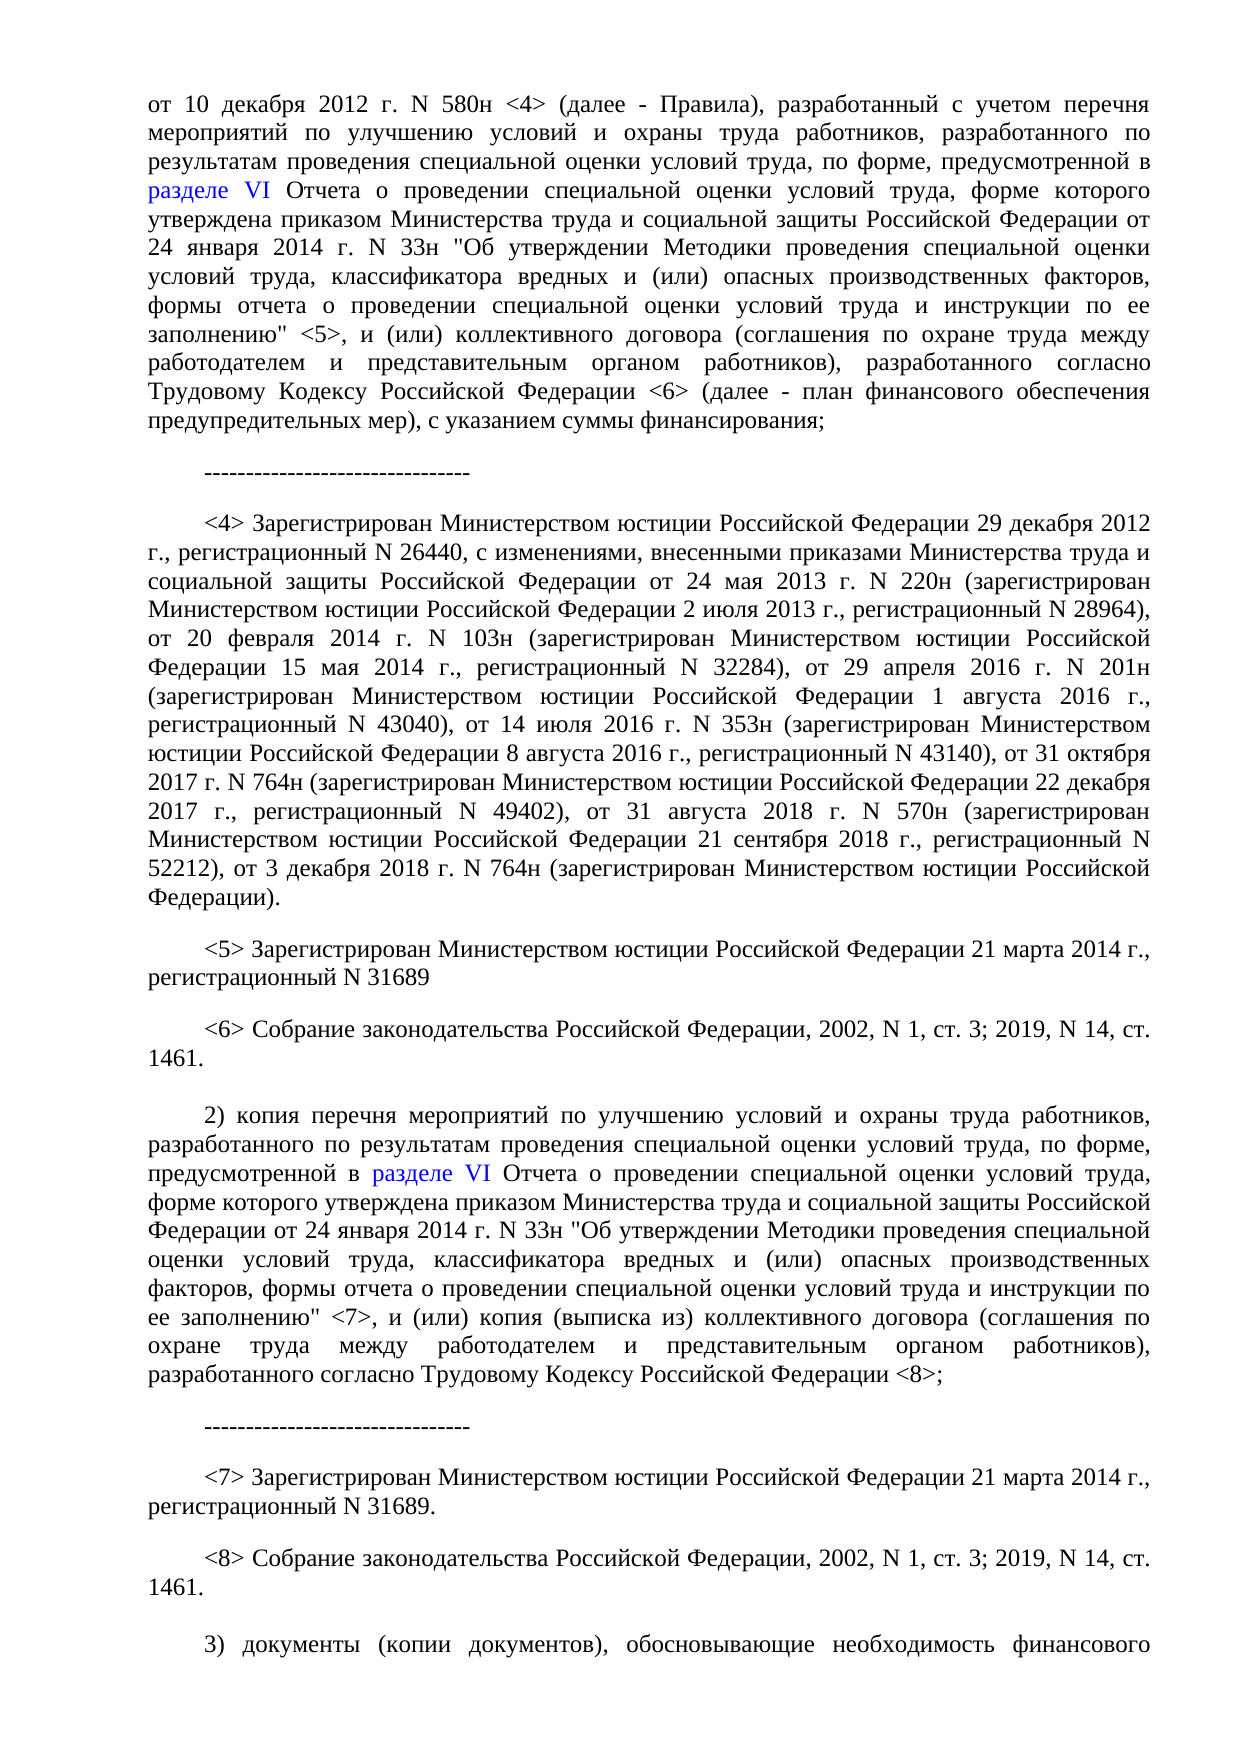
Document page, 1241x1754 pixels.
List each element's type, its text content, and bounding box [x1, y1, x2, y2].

text <4> Зарегистрирован Министерством юстиции Российской Федерации 29 декабря 2012 г., регистрационный N 26440, с изменениями, внесенными приказами Министерства труда и социальной защиты Российской Федерации от 24 мая 2013 г. N 220н (зарегистрирован Министерством юстиции Российской Федерации 2 июля 2013 г., регистрационный N 28964), от 20 февраля 2014 г. N 103н (зарегистрирован Министерством юстиции Российской Федерации 15 мая 2014 г., регистрационный N 32284), от 29 апреля 2016 г. N 201н (зарегистрирован Министерством юстиции Российской Федерации 1 августа 2016 г., регистрационный N 43040), от 14 июля 2016 г. N 353н (зарегистрирован Министерством юстиции Российской Федерации 8 августа 2016 г., регистрационный N 43140), от 31 октября 2017 г. N 764н (зарегистрирован Министерством юстиции Российской Федерации 22 декабря 2017 г., регистрационный N 49402), от 31 августа 2018 г. N 570н (зарегистрирован Министерством юстиции Российской Федерации 21 сентября 2018 г., регистрационный N 52212), от 3 декабря 2018 г. N 764н (зарегистрирован Министерством юстиции Российской Федерации). [148, 508, 1152, 911]
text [148, 1629, 1152, 1658]
text 2) копия перечня мероприятий по улучшению условий и охраны труда работников, разработанного по результатам проведения специальной оценки условий труда, по форме, предусмотренной в разделе VI Отчета о проведении специальной оценки условий труда, форме которого утверждена приказом Министерства труда и социальной защиты Российской Федерации от 24 января 2014 г. N 33н "Об утверждении Методики проведения специальной оценки условий труда, классификатора вредных и (или) опасных производственных факторов, формы отчета о проведении специальной оценки условий труда и инструкции по ее заполнению" <7>, и (или) копия (выписка из) коллективного договора (соглашения по охране труда между работодателем и представительным органом работников), разработанного согласно Трудовому Кодексу Российской Федерации <8>; [148, 1100, 1152, 1388]
text <6> Собрание законодательства Российской Федерации, 2002, N 1, ст. 3; 2019, N 14, ст. 1461. [148, 1014, 1152, 1072]
text -------------------------------- [148, 1411, 1152, 1439]
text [148, 89, 1152, 434]
text <5> Зарегистрирован Министерством юстиции Российской Федерации 21 марта 2014 г., регистрационный N 31689 [148, 934, 1152, 991]
text <7> Зарегистрирован Министерством юстиции Российской Федерации 21 марта 2014 г., регистрационный N 31689. [148, 1462, 1152, 1520]
text -------------------------------- [148, 457, 1152, 485]
text <8> Собрание законодательства Российской Федерации, 2002, N 1, ст. 3; 2019, N 14, ст. 1461. [148, 1543, 1152, 1600]
